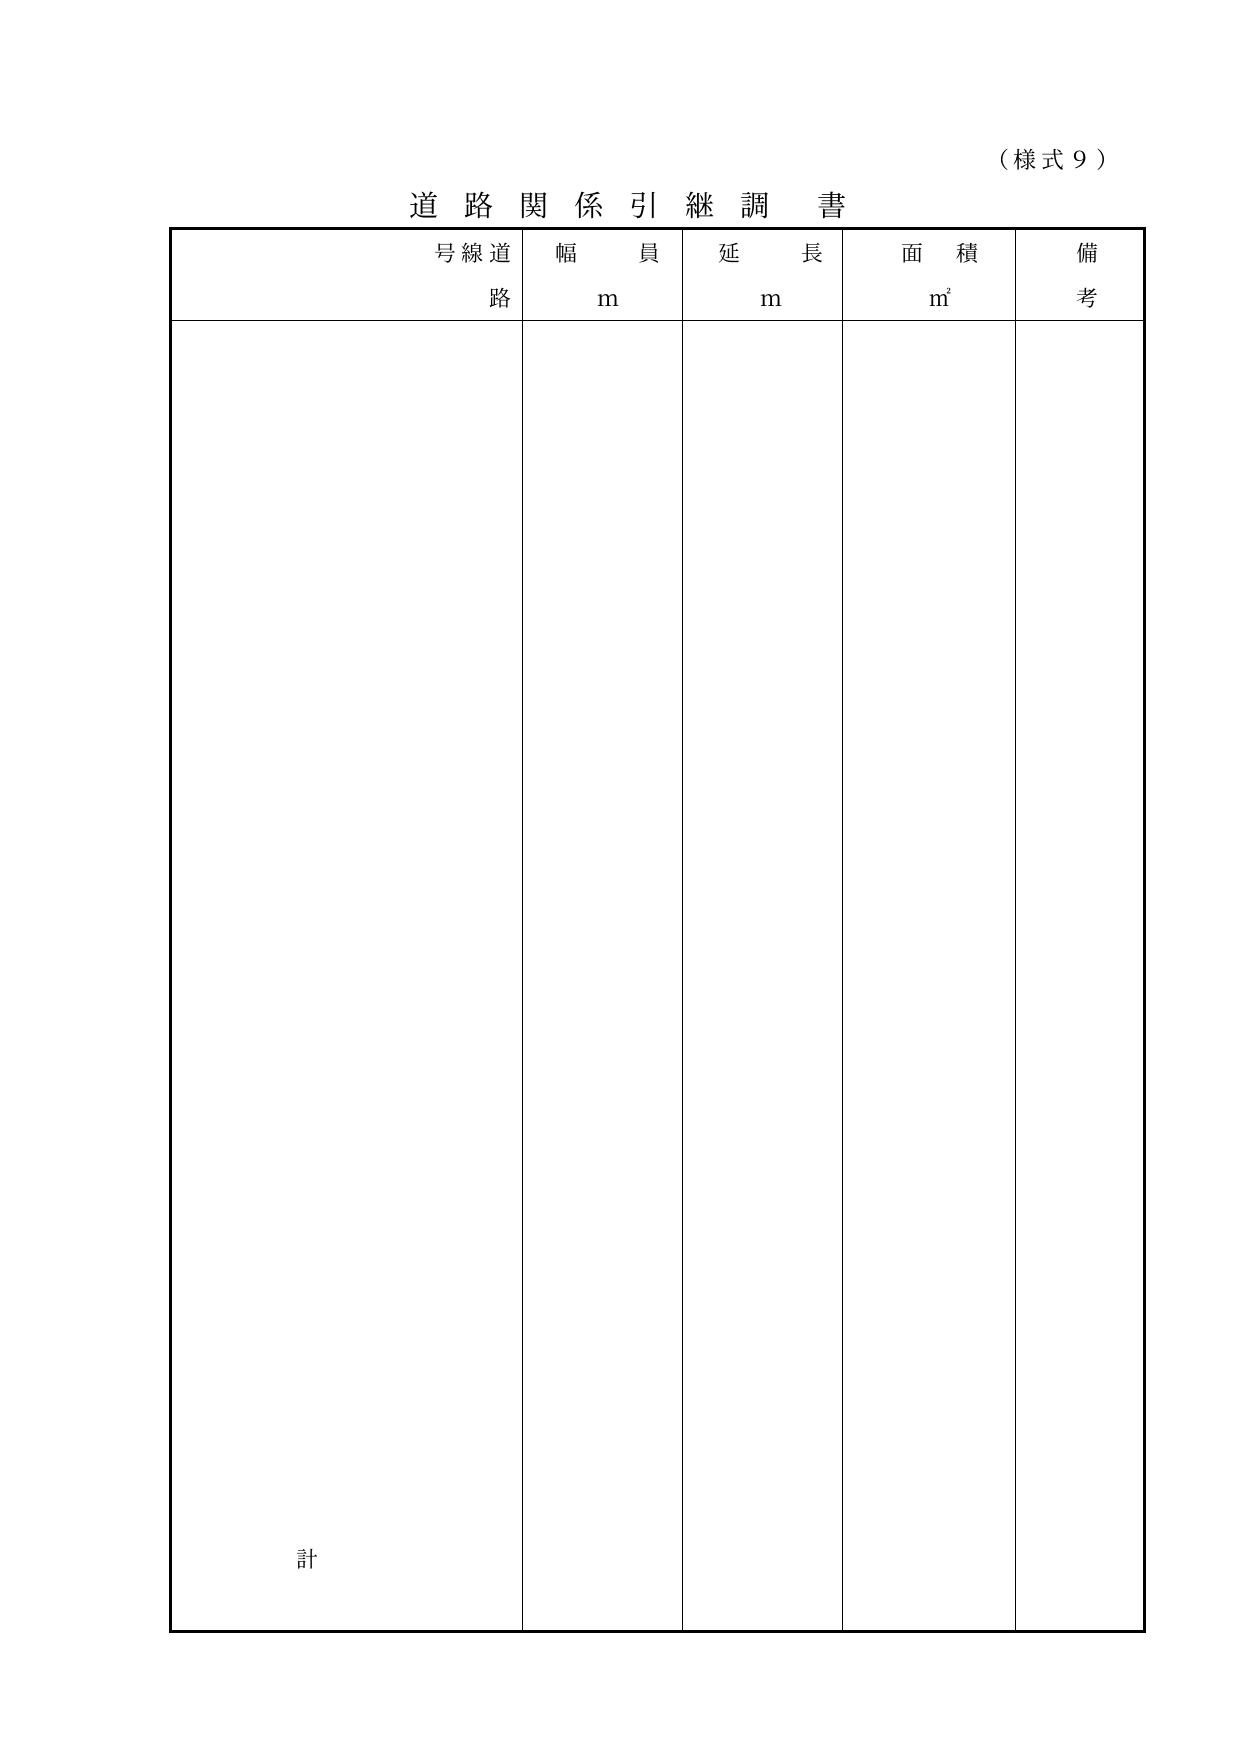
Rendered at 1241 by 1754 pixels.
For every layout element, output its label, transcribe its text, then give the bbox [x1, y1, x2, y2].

table_cell 計 [172, 321, 522, 1629]
table_cell [1016, 321, 1143, 1629]
table_header 面 積 ㎡ [843, 230, 1015, 320]
table_header 号線道路 [172, 230, 522, 320]
table_header 備 考 [1016, 230, 1143, 320]
table_cell [843, 321, 1015, 1629]
text （様式９） [158, 137, 1124, 182]
table_header 幅 員 ｍ [523, 230, 682, 320]
table_cell [523, 321, 682, 1629]
text 道路関係引継調書 [158, 182, 1124, 227]
table_header 延 長 ｍ [683, 230, 842, 320]
table_cell [683, 321, 842, 1629]
